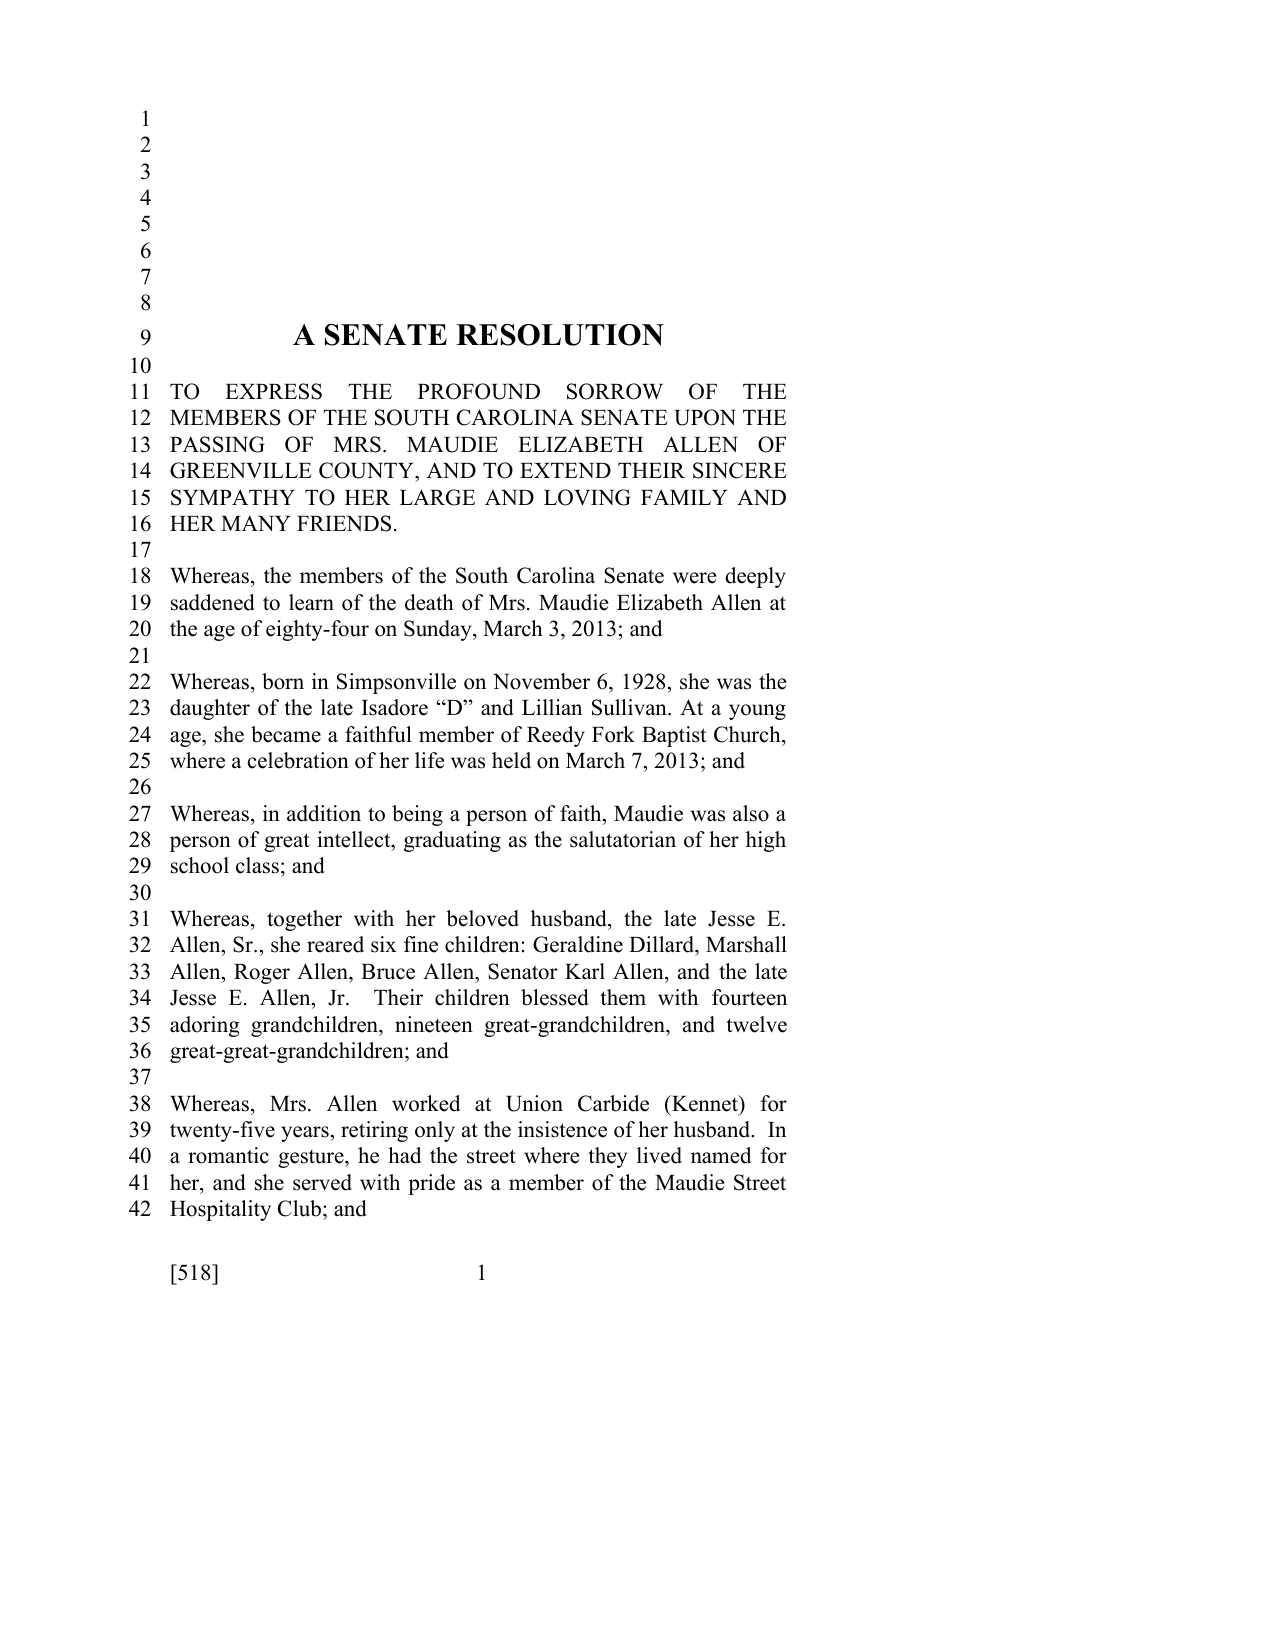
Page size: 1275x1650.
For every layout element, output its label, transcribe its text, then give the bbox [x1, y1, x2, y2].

text Whereas, born in Simpsonville on November 6, 1928, she was the daughter of the late Isadore “D” and Lillian Sullivan. At a young age, she became a faithful member of Reedy Fork Baptist Church, where a celebration of her life was held on March 7, 2013; and [169, 668, 787, 773]
text A SENATE RESOLUTION [169, 316, 787, 352]
text Whereas, together with her beloved husband, the late Jesse E. Allen, Sr., she reared six fine children: Geraldine Dillard, Marshall Allen, Roger Allen, Bruce Allen, Senator Karl Allen, and the late Jesse E. Allen, Jr. Their children blessed them with fourteen adoring grandchildren, nineteen great-grandchildren, and twelve great-great-grandchildren; and [169, 905, 787, 1063]
text TO EXPRESS THE PROFOUND SORROW OF THE MEMBERS OF THE SOUTH CAROLINA SENATE UPON THE PASSING OF MRS. MAUDIE ELIZABETH ALLEN OF GREENVILLE COUNTY, AND TO EXTEND THEIR SINCERE SYMPATHY TO HER LARGE AND LOVING FAMILY AND HER MANY FRIENDS. [169, 378, 787, 536]
text Whereas, the members of the South Carolina Senate were deeply saddened to learn of the death of Mrs. Maudie Elizabeth Allen at the age of eighty-four on Sunday, March 3, 2013; and [169, 563, 787, 642]
text Whereas, Mrs. Allen worked at Union Carbide (Kennet) for twenty-five years, retiring only at the insistence of her husband. In a romantic gesture, he had the street where they lived named for her, and she served with pride as a member of the Maudie Street Hospitality Club; and [169, 1090, 787, 1221]
text Whereas, in addition to being a person of faith, Maudie was also a person of great intellect, graduating as the salutatorian of her high school class; and [169, 800, 787, 879]
